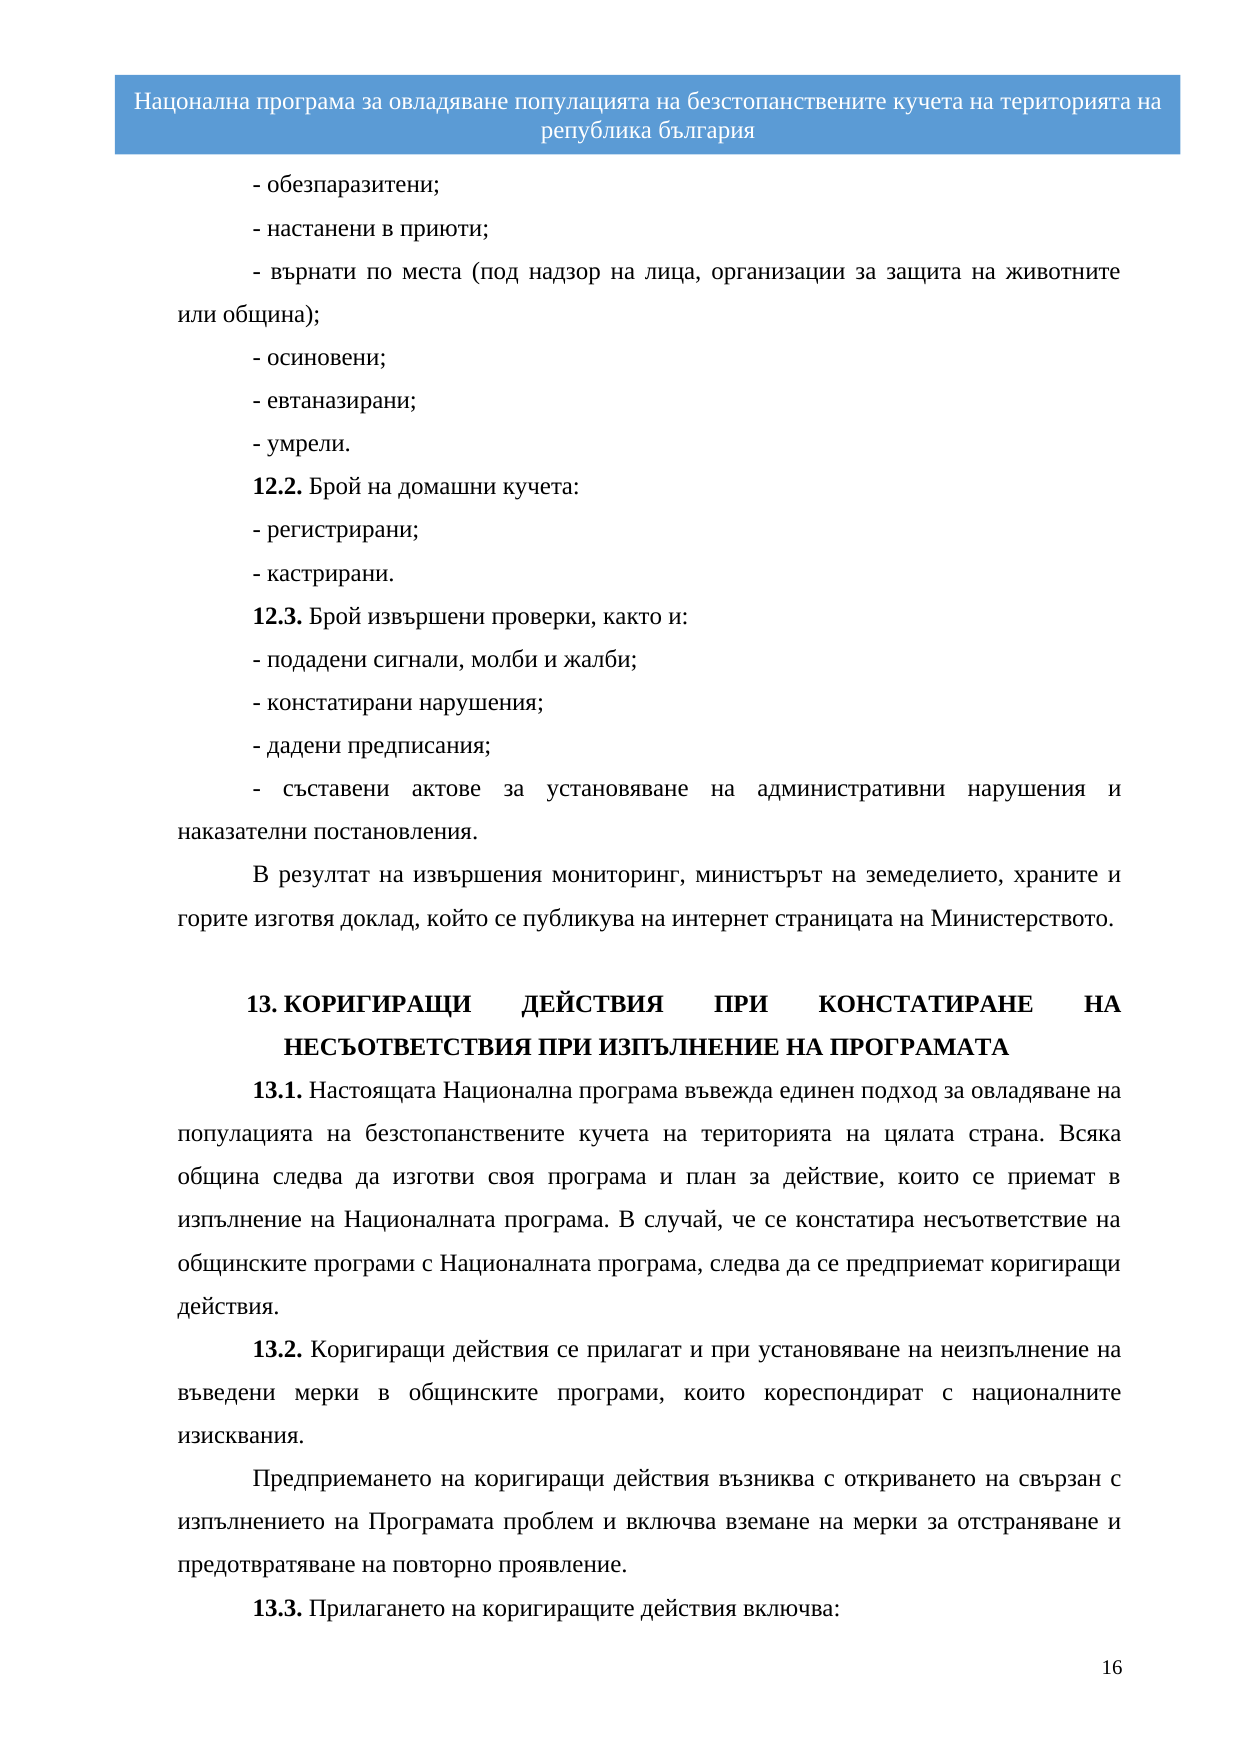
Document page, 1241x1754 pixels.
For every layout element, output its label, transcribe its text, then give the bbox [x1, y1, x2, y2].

list КОРИГИРАЩИ ДЕЙСТВИЯ ПРИ КОНСТАТИРАНЕ НА НЕСЪОТВЕТСТВИЯ ПРИ ИЗПЪЛНЕНИЕ НА ПРОГРАМАТА [283, 989, 1122, 1061]
text - осиновени; [177, 342, 1122, 371]
text В резултат на извършения мониторинг, министърът на земеделието, храните и горите изготвя доклад, който се публикува на интернет страницата на Министерството. [177, 859, 1122, 931]
text - дадени предписания; [177, 730, 1122, 759]
text - кастрирани. [177, 558, 1122, 586]
text Предприемането на коригиращи действия възниква с откриването на свързан с изпълнението на Програмата проблем и включва вземане на мерки за отстраняване и предотвратяване на повторно проявление. [177, 1463, 1122, 1578]
text - регистрирани; [177, 514, 1122, 543]
text - върнати по места (под надзор на лица, организации за защита на животните или община); [177, 256, 1122, 328]
text - констатирани нарушения; [177, 687, 1122, 716]
text - умрели. [177, 428, 1122, 457]
text 12.3. Брой извършени проверки, както и: [177, 601, 1122, 629]
text 13.3. Прилагането на коригиращите действия включва: [177, 1593, 1122, 1621]
text - евтаназирани; [177, 385, 1122, 414]
text - обезпаразитени; [177, 169, 1122, 198]
text 13.1. Настоящата Национална програма въвежда единен подход за овладяване на популацията на безстопанствените кучета на територията на цялата страна. Всяка община следва да изготви своя програма и план за действие, които се приемат в изпълнение на Националната програма. В случай, че се констатира несъответствие на общинските програми с Националната програма, следва да се предприемат коригиращи действия. [177, 1075, 1122, 1319]
text - подадени сигнали, молби и жалби; [177, 644, 1122, 673]
text 13.2. Коригиращи действия се прилагат и при установяване на неизпълнение на въведени мерки в общинските програми, които кореспондират с националните изисквания. [177, 1334, 1122, 1449]
text 12.2. Брой на домашни кучета: [177, 471, 1122, 500]
text - съставени актове за установяване на административни нарушения и наказателни постановления. [177, 773, 1122, 845]
text - настанени в приюти; [177, 213, 1122, 241]
